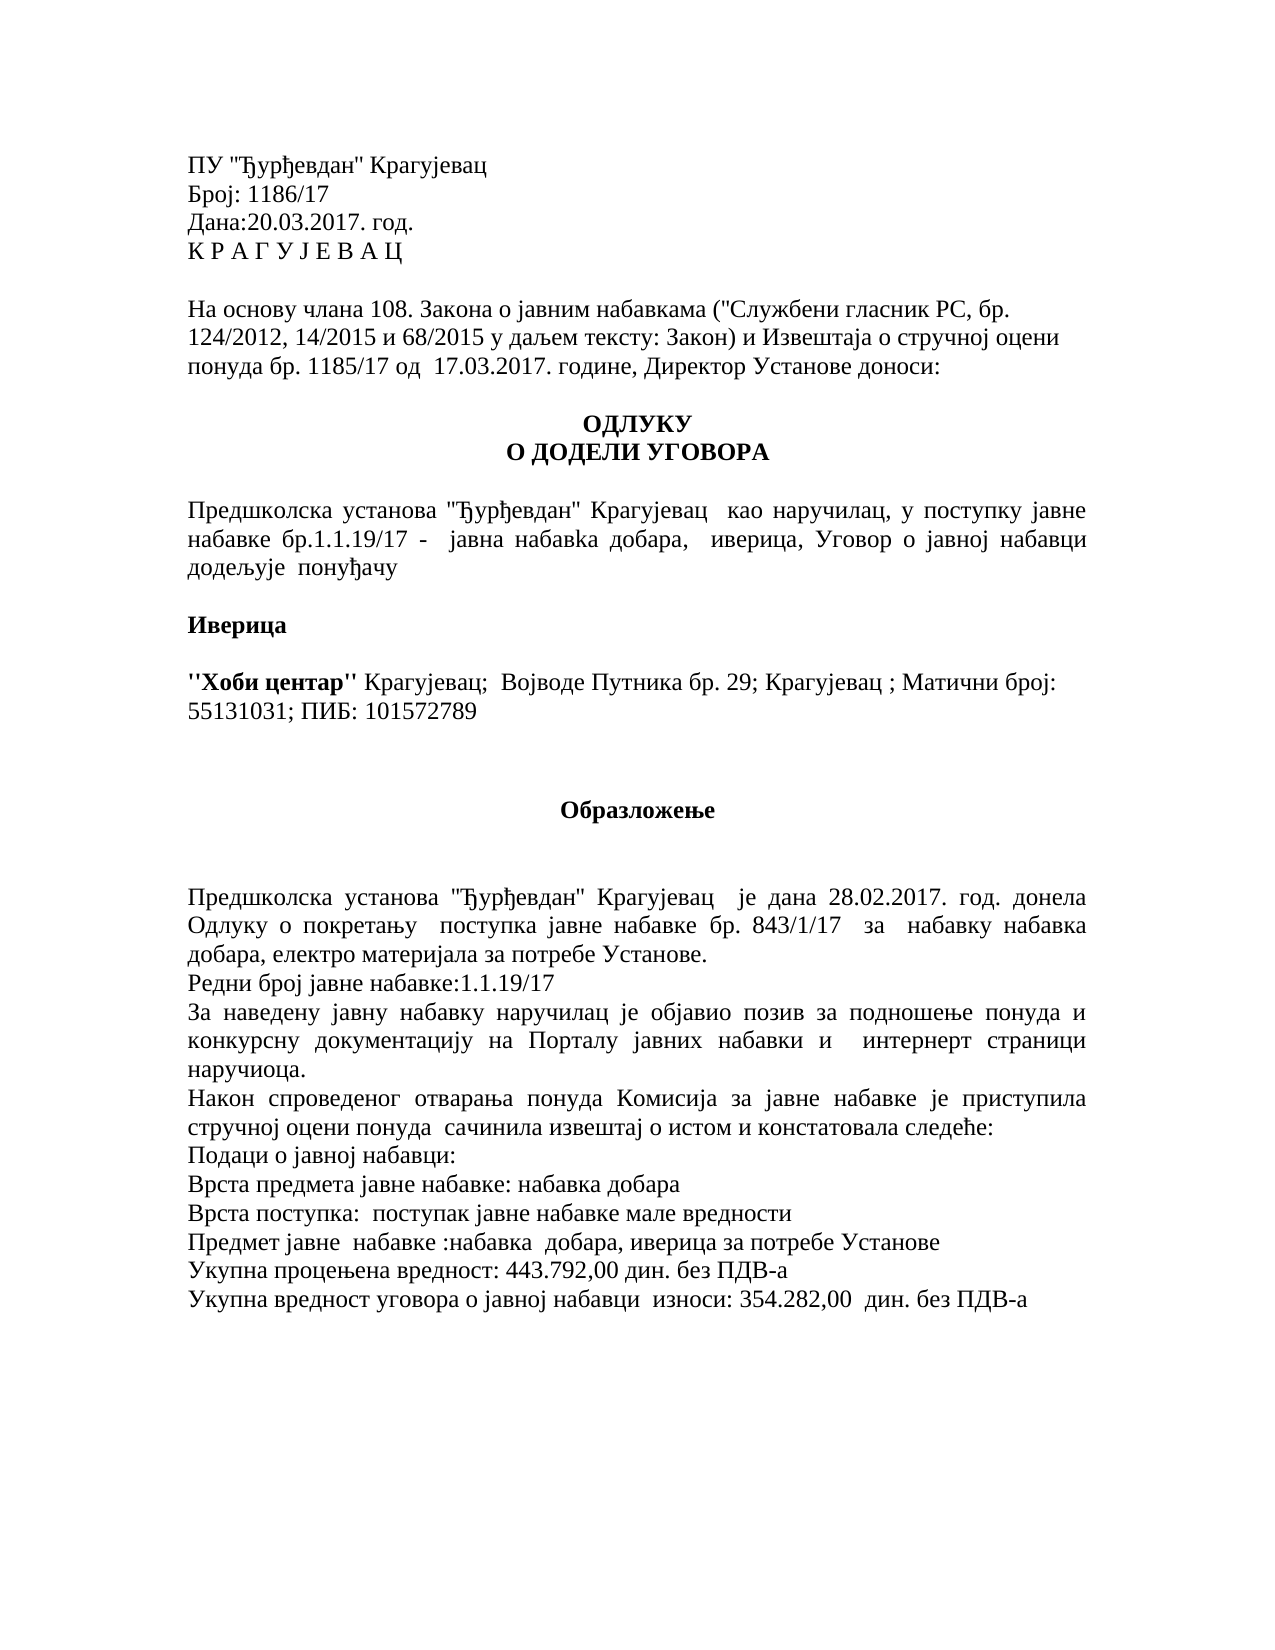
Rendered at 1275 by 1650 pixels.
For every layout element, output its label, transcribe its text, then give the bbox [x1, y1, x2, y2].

text Врста предмета јавне набавке: набавка добара [187, 1169, 1087, 1198]
text К Р А Г У Ј Е В А Ц [187, 236, 1087, 265]
text Укупна процењена вредност: 443.792,00 дин. без ПДВ-а [187, 1255, 1087, 1284]
text ОДЛУКУ [187, 409, 1087, 437]
text На основу члана 108. Закона о јавним набавкама (''Службени гласник РС, бр. 124/2012, 14/2015 и 68/2015 у даљем тексту: Закон) и Извештаја о стручној оцени понуда бр. 1185/17 од 17.03.2017. године, Директор Установе доноси: [187, 294, 1087, 380]
text ПУ ''Ђурђевдан'' Крагујевац [187, 150, 1087, 179]
text За наведену јавну набавку наручилац је објавио позив за подношење понуда и конкурсну документацију на Порталу јавних набавки и интернерт страници наручиоца. [187, 997, 1087, 1083]
text Врста поступка: поступак јавне набавке мале вредности [187, 1198, 1087, 1227]
text Број: 1186/17 [169, 179, 1087, 207]
text Предшколска установа ''Ђурђевдан'' Крагујевац је дана 28.02.2017. год. донела Одлуку о покретању поступка јавне набавке бр. 843/1/17 за набавку набавка добара, електро материјала за потребе Установе. [187, 882, 1087, 968]
text Предмет јавне набавке :набавка добара, иверица за потребе Установе [187, 1227, 1087, 1255]
text Након спроведеног отварања понуда Комисија за јавне набавке је приступила стручној оцени понуда сачинила извештај о истом и констатовала следеће: [187, 1083, 1087, 1140]
text ''Хоби центар'' Крагујевац; Војводе Путника бр. 29; Крагујевац ; Матични број: 55131031; ПИБ: 101572789 [187, 667, 1087, 725]
text Образложење [187, 795, 1087, 824]
text Дана:20.03.2017. год. [187, 207, 1087, 236]
text О ДОДЕЛИ УГОВОРА [187, 437, 1087, 466]
text Иверица [187, 610, 1087, 639]
text Предшколска установа ''Ђурђевдан'' Крагујевац као наручилац, у поступку јавне набавке бр.1.1.19/17 - јавнa набавka добара, иверица, Уговор о јавној набавци додељује понуђачу [187, 495, 1087, 581]
text Укупна вредност уговора о јавној набавци износи: 354.282,00 дин. без ПДВ-а [187, 1284, 1087, 1313]
text Редни број јавне набавке:1.1.19/17 [187, 968, 1087, 997]
text Подаци о јавној набавци: [187, 1140, 1087, 1169]
